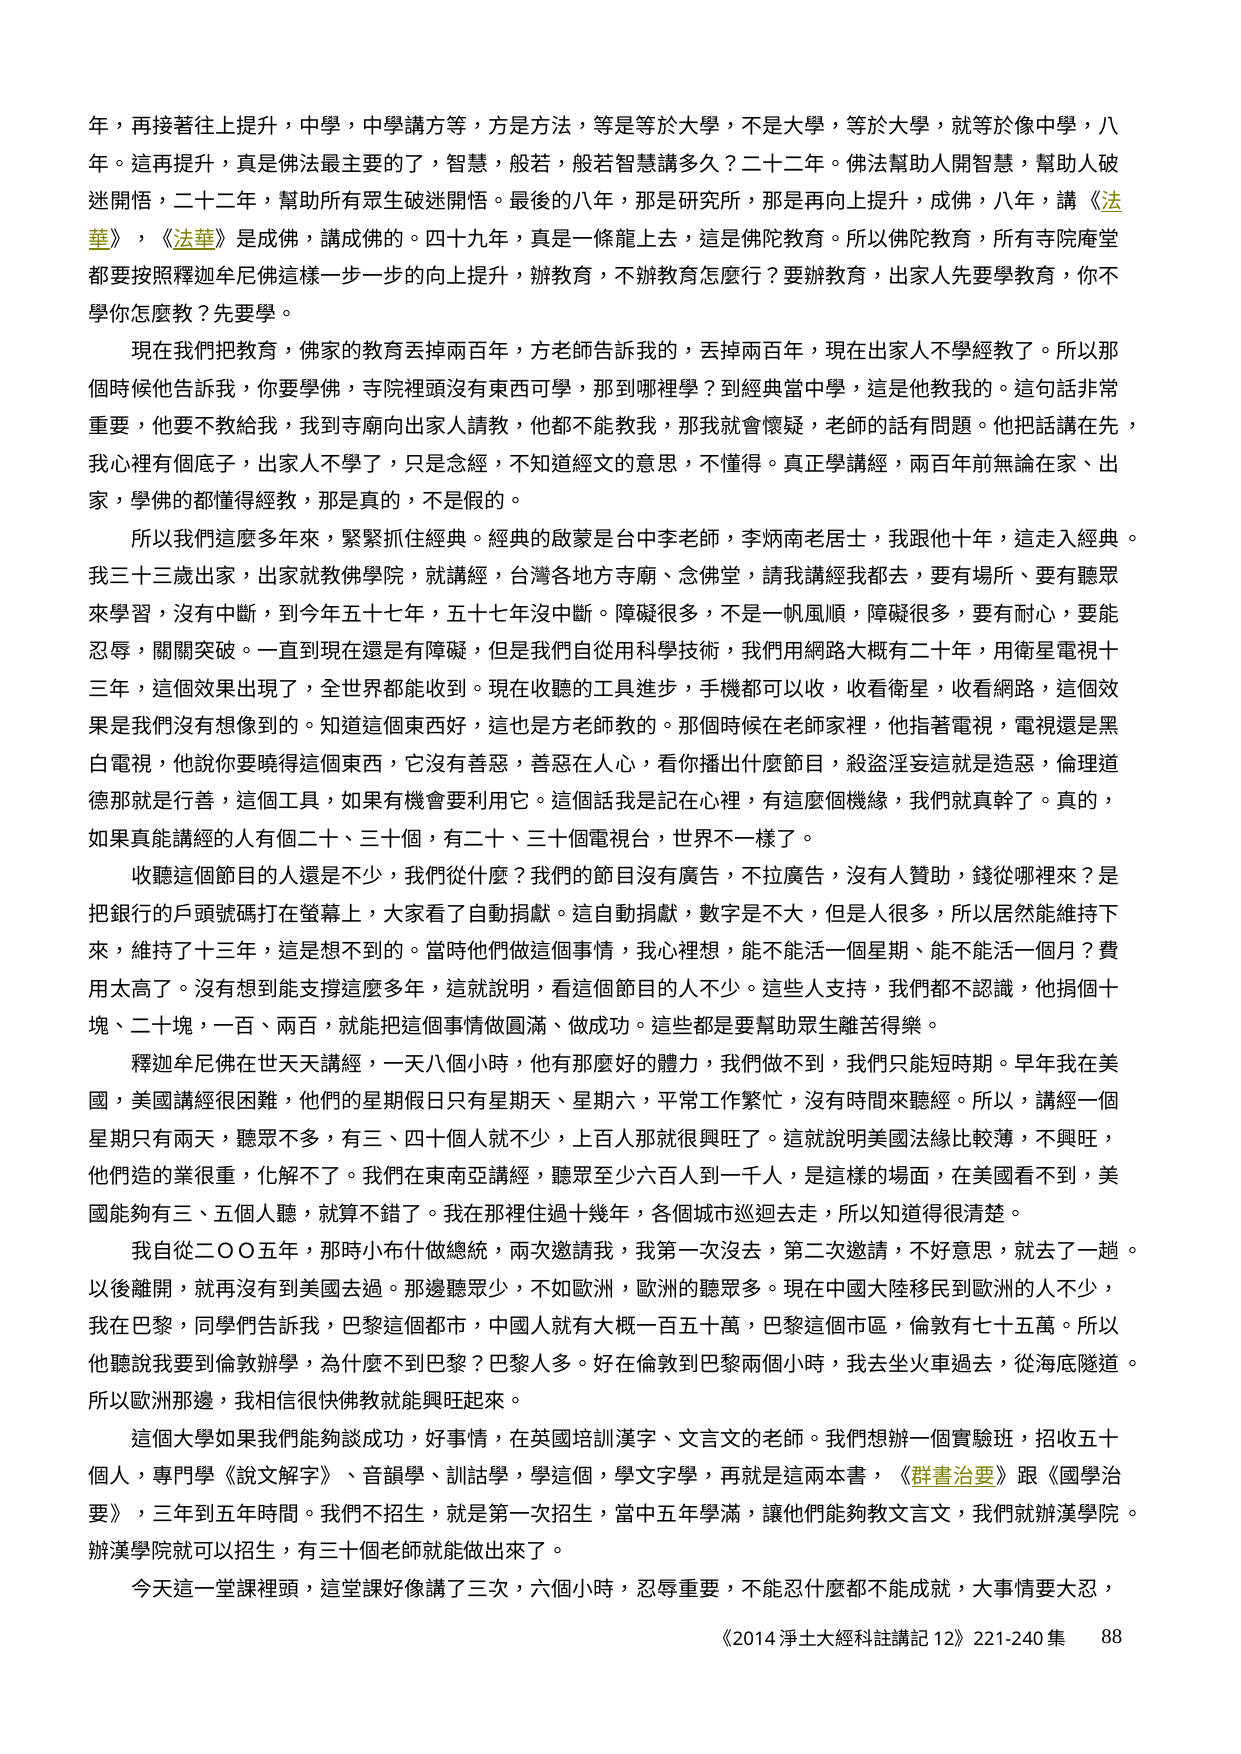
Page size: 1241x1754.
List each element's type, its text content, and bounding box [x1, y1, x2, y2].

text 我自從二ＯＯ五年，那時小布什做總統，兩次邀請我，我第一次沒去，第二次邀請，不好意思，就去了一趟。以後離開，就再沒有到美國去過。那邊聽眾少，不如歐洲，歐洲的聽眾多。現在中國大陸移民到歐洲的人不少，我在巴黎，同學們告訴我，巴黎這個都市，中國人就有大概一百五十萬，巴黎這個市區，倫敦有七十五萬。所以他聽說我要到倫敦辦學，為什麼不到巴黎？巴黎人多。好在倫敦到巴黎兩個小時，我去坐火車過去，從海底隧道。所以歐洲那邊，我相信很快佛教就能興旺起來。 [89, 1231, 1122, 1418]
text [89, 106, 1122, 331]
text 收聽這個節目的人還是不少，我們從什麼？我們的節目沒有廣告，不拉廣告，沒有人贊助，錢從哪裡來？是把銀行的戶頭號碼打在螢幕上，大家看了自動捐獻。這自動捐獻，數字是不大，但是人很多，所以居然能維持下來，維持了十三年，這是想不到的。當時他們做這個事情，我心裡想，能不能活一個星期、能不能活一個月？費用太高了。沒有想到能支撐這麼多年，這就說明，看這個節目的人不少。這些人支持，我們都不認識，他捐個十塊、二十塊，一百、兩百，就能把這個事情做圓滿、做成功。這些都是要幫助眾生離苦得樂。 [89, 856, 1122, 1043]
text 這個大學如果我們能夠談成功，好事情，在英國培訓漢字、文言文的老師。我們想辦一個實驗班，招收五十個人，專門學《說文解字》、音韻學、訓詁學，學這個，學文字學，再就是這兩本書，《群書治要》跟《國學治要》，三年到五年時間。我們不招生，就是第一次招生，當中五年學滿，讓他們能夠教文言文，我們就辦漢學院。辦漢學院就可以招生，有三十個老師就能做出來了。 [89, 1418, 1122, 1568]
text 釋迦牟尼佛在世天天講經，一天八個小時，他有那麼好的體力，我們做不到，我們只能短時期。早年我在美國，美國講經很困難，他們的星期假日只有星期天、星期六，平常工作繁忙，沒有時間來聽經。所以，講經一個星期只有兩天，聽眾不多，有三、四十個人就不少，上百人那就很興旺了。這就說明美國法緣比較薄，不興旺，他們造的業很重，化解不了。我們在東南亞講經，聽眾至少六百人到一千人，是這樣的場面，在美國看不到，美國能夠有三、五個人聽，就算不錯了。我在那裡住過十幾年，各個城市巡迴去走，所以知道得很清楚。 [89, 1043, 1122, 1231]
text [89, 1568, 1122, 1606]
text 所以我們這麼多年來，緊緊抓住經典。經典的啟蒙是台中李老師，李炳南老居士，我跟他十年，這走入經典。我三十三歲出家，出家就教佛學院，就講經，台灣各地方寺廟、念佛堂，請我講經我都去，要有場所、要有聽眾來學習，沒有中斷，到今年五十七年，五十七年沒中斷。障礙很多，不是一帆風順，障礙很多，要有耐心，要能忍辱，關關突破。一直到現在還是有障礙，但是我們自從用科學技術，我們用網路大概有二十年，用衛星電視十三年，這個效果出現了，全世界都能收到。現在收聽的工具進步，手機都可以收，收看衛星，收看網路，這個效果是我們沒有想像到的。知道這個東西好，這也是方老師教的。那個時候在老師家裡，他指著電視，電視還是黑白電視，他說你要曉得這個東西，它沒有善惡，善惡在人心，看你播出什麼節目，殺盜淫妄這就是造惡，倫理道德那就是行善，這個工具，如果有機會要利用它。這個話我是記在心裡，有這麼個機緣，我們就真幹了。真的，如果真能講經的人有個二十、三十個，有二十、三十個電視台，世界不一樣了。 [89, 518, 1122, 856]
text 現在我們把教育，佛家的教育丟掉兩百年，方老師告訴我的，丟掉兩百年，現在出家人不學經教了。所以那個時候他告訴我，你要學佛，寺院裡頭沒有東西可學，那到哪裡學？到經典當中學，這是他教我的。這句話非常重要，他要不教給我，我到寺廟向出家人請教，他都不能教我，那我就會懷疑，老師的話有問題。他把話講在先，我心裡有個底子，出家人不學了，只是念經，不知道經文的意思，不懂得。真正學講經，兩百年前無論在家、出家，學佛的都懂得經教，那是真的，不是假的。 [89, 331, 1122, 518]
